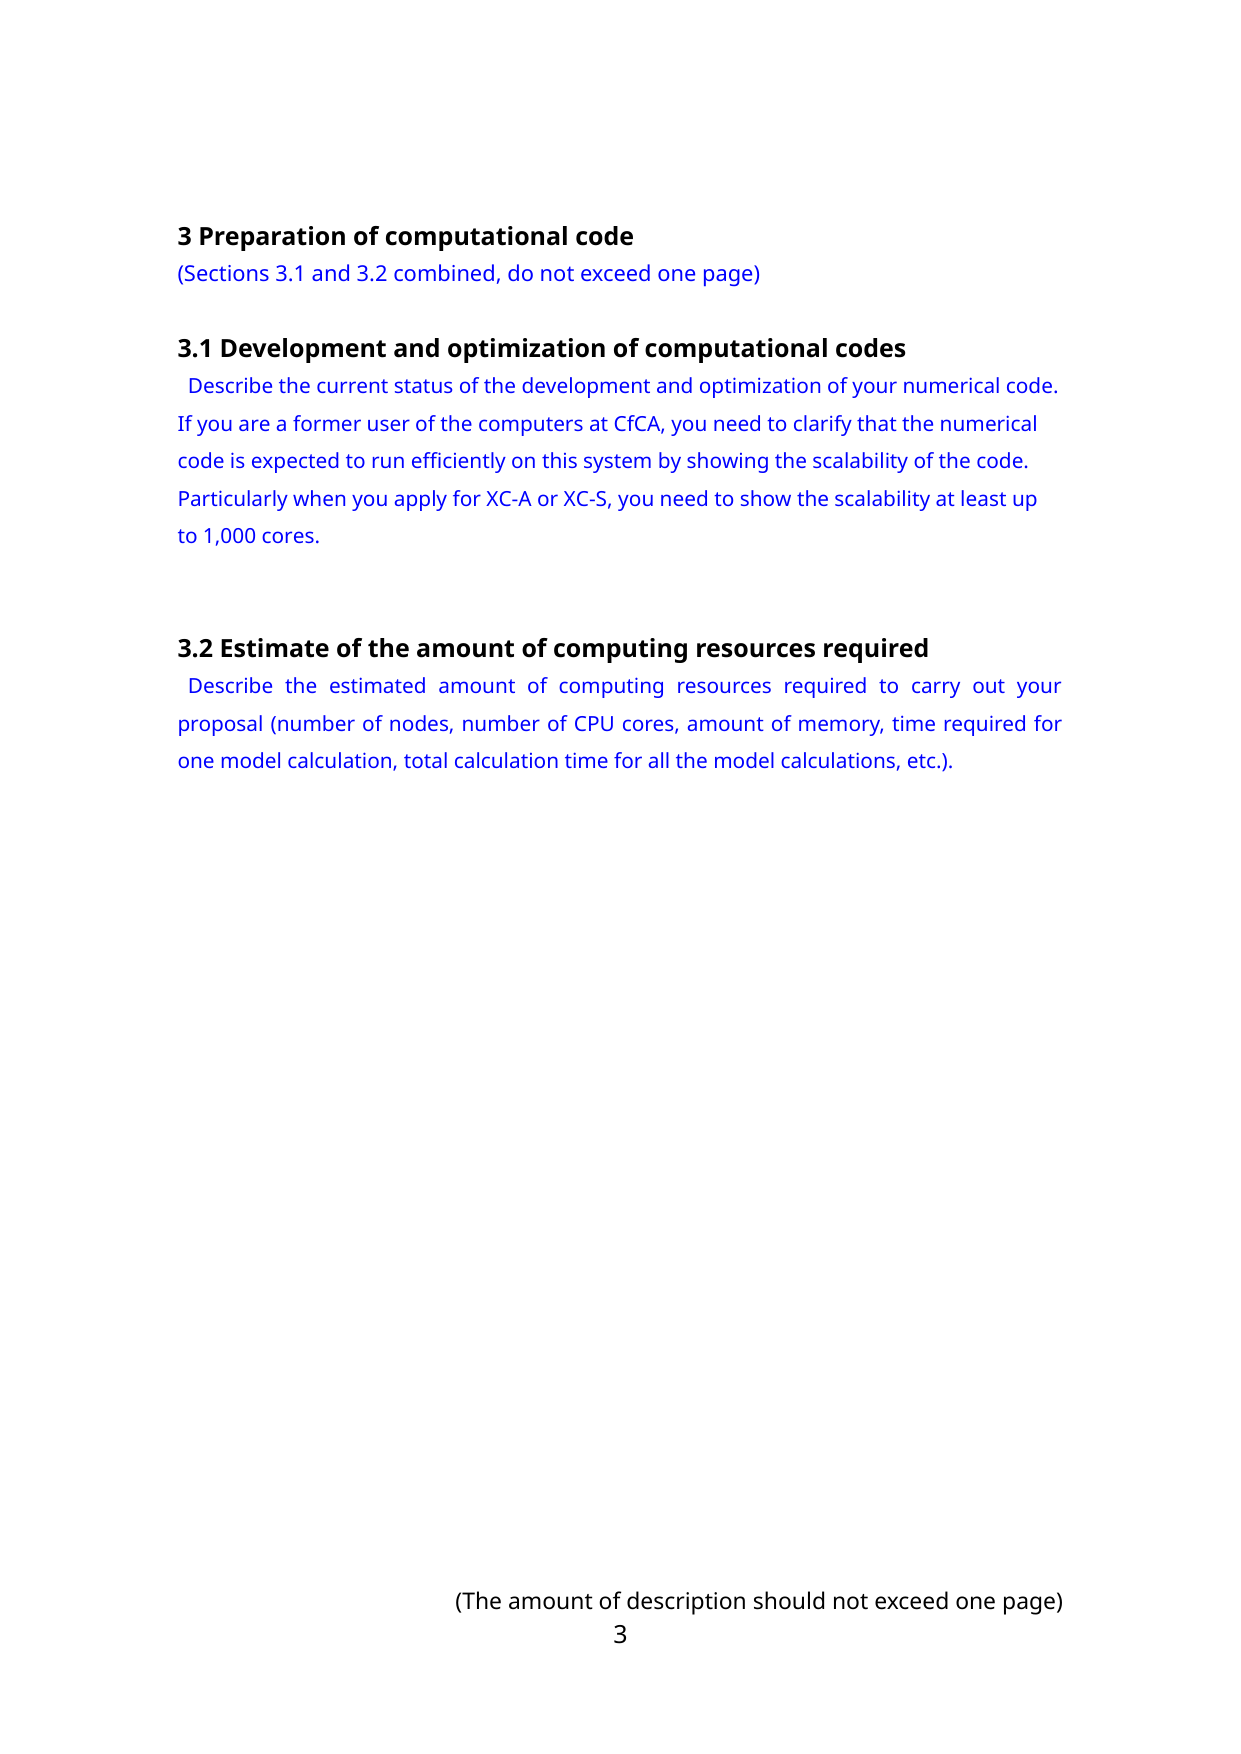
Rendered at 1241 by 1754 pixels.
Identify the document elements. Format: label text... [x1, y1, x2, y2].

text Describe the current status of the development and optimization of your numerical code. If you are a former user of the computers at CfCA, you need to clarify that the numerical code is expected to run efficiently on this system by showing the scalability of the code. Particularly when you apply for XC-A or XC-S, you need to show the scalability at least up to 1,000 cores. [177, 367, 1063, 554]
text 3.1 Development and optimization of computational codes [177, 329, 1063, 367]
text 3 Preparation of computational code [177, 217, 1063, 254]
text (Sections 3.1 and 3.2 combined, do not exceed one page) [177, 254, 1063, 292]
text Describe the estimated amount of computing resources required to carry out your proposal (number of nodes, number of CPU cores, amount of memory, time required for one model calculation, total calculation time for all the model calculations, etc.). [177, 667, 1063, 779]
text 3.2 Estimate of the amount of computing resources required [177, 629, 1063, 667]
